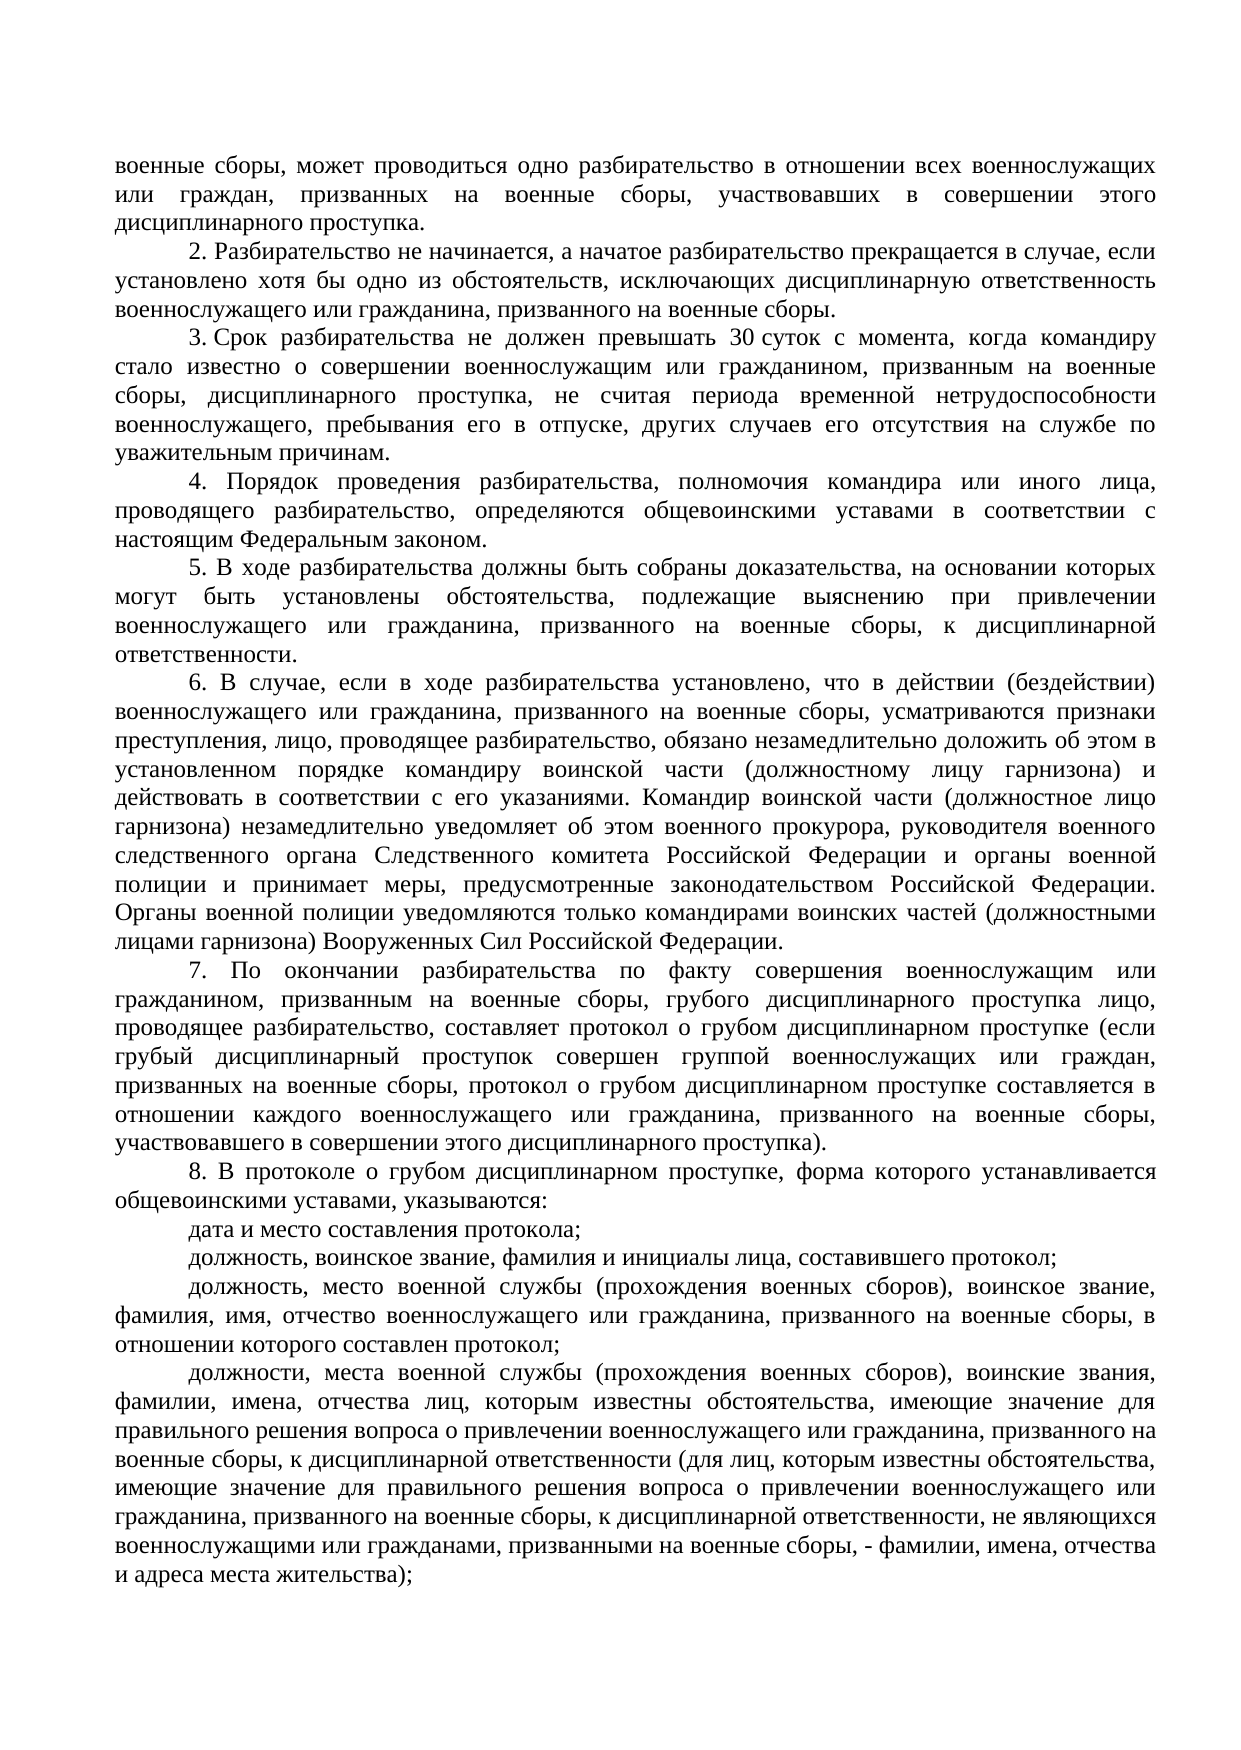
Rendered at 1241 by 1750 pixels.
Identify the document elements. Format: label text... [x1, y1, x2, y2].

text 8. В протоколе о грубом дисциплинарном проступке, форма которого устанавливается общевоинскими уставами, указываются: [114, 1156, 1157, 1214]
text должность, воинское звание, фамилия и инициалы лица, составившего протокол; [114, 1242, 1157, 1271]
text должность, место военной службы (прохождения военных сборов), воинское звание, фамилия, имя, отчество военнослужащего или гражданина, призванного на военные сборы, в отношении которого составлен протокол; [114, 1271, 1157, 1357]
text дата и место составления протокола; [114, 1214, 1157, 1242]
text 7. По окончании разбирательства по факту совершения военнослужащим или гражданином, призванным на военные сборы, грубого дисциплинарного проступка лицо, проводящее разбирательство, составляет протокол о грубом дисциплинарном проступке (если грубый дисциплинарный проступок совершен группой военнослужащих или граждан, призванных на военные сборы, протокол о грубом дисциплинарном проступке составляется в отношении каждого военнослужащего или гражданина, призванного на военные сборы, участвовавшего в совершении этого дисциплинарного проступка). [114, 955, 1157, 1156]
text 6. В случае, если в ходе разбирательства установлено, что в действии (бездействии) военнослужащего или гражданина, призванного на военные сборы, усматриваются признаки преступления, лицо, проводящее разбирательство, обязано незамедлительно доложить об этом в установленном порядке командиру воинской части (должностному лицу гарнизона) и действовать в соответствии с его указаниями. Командир воинской части (должностное лицо гарнизона) незамедлительно уведомляет об этом военного прокурора, руководителя военного следственного органа Следственного комитета Российской Федерации и органы военной полиции и принимает меры, предусмотренные законодательством Российской Федерации. Органы военной полиции уведомляются только командирами воинских частей (должностными лицами гарнизона) Вооруженных Сил Российской Федерации. [114, 667, 1157, 955]
text 4. Порядок проведения разбирательства, полномочия командира или иного лица, проводящего разбирательство, определяются общевоинскими уставами в соответствии с настоящим Федеральным законом. [114, 466, 1157, 552]
text 2. Разбирательство не начинается, а начатое разбирательство прекращается в случае, если установлено хотя бы одно из обстоятельств, исключающих дисциплинарную ответственность военнослужащего или гражданина, призванного на военные сборы. [114, 236, 1157, 322]
text 3. Срок разбирательства не должен превышать 30 суток с момента, когда командиру стало известно о совершении военнослужащим или гражданином, призванным на военные сборы, дисциплинарного проступка, не считая периода временной нетрудоспособности военнослужащего, пребывания его в отпуске, других случаев его отсутствия на службе по уважительным причинам. [114, 322, 1157, 466]
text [114, 150, 1157, 236]
text 5. В ходе разбирательства должны быть собраны доказательства, на основании которых могут быть установлены обстоятельства, подлежащие выяснению при привлечении военнослужащего или гражданина, призванного на военные сборы, к дисциплинарной ответственности. [114, 552, 1157, 667]
text должности, места военной службы (прохождения военных сборов), воинские звания, фамилии, имена, отчества лиц, которым известны обстоятельства, имеющие значение для правильного решения вопроса о привлечении военнослужащего или гражданина, призванного на военные сборы, к дисциплинарной ответственности (для лиц, которым известны обстоятельства, имеющие значение для правильного решения вопроса о привлечении военнослужащего или гражданина, призванного на военные сборы, к дисциплинарной ответственности, не являющихся военнослужащими или гражданами, призванными на военные сборы, - фамилии, имена, отчества и адреса места жительства); [114, 1357, 1157, 1587]
